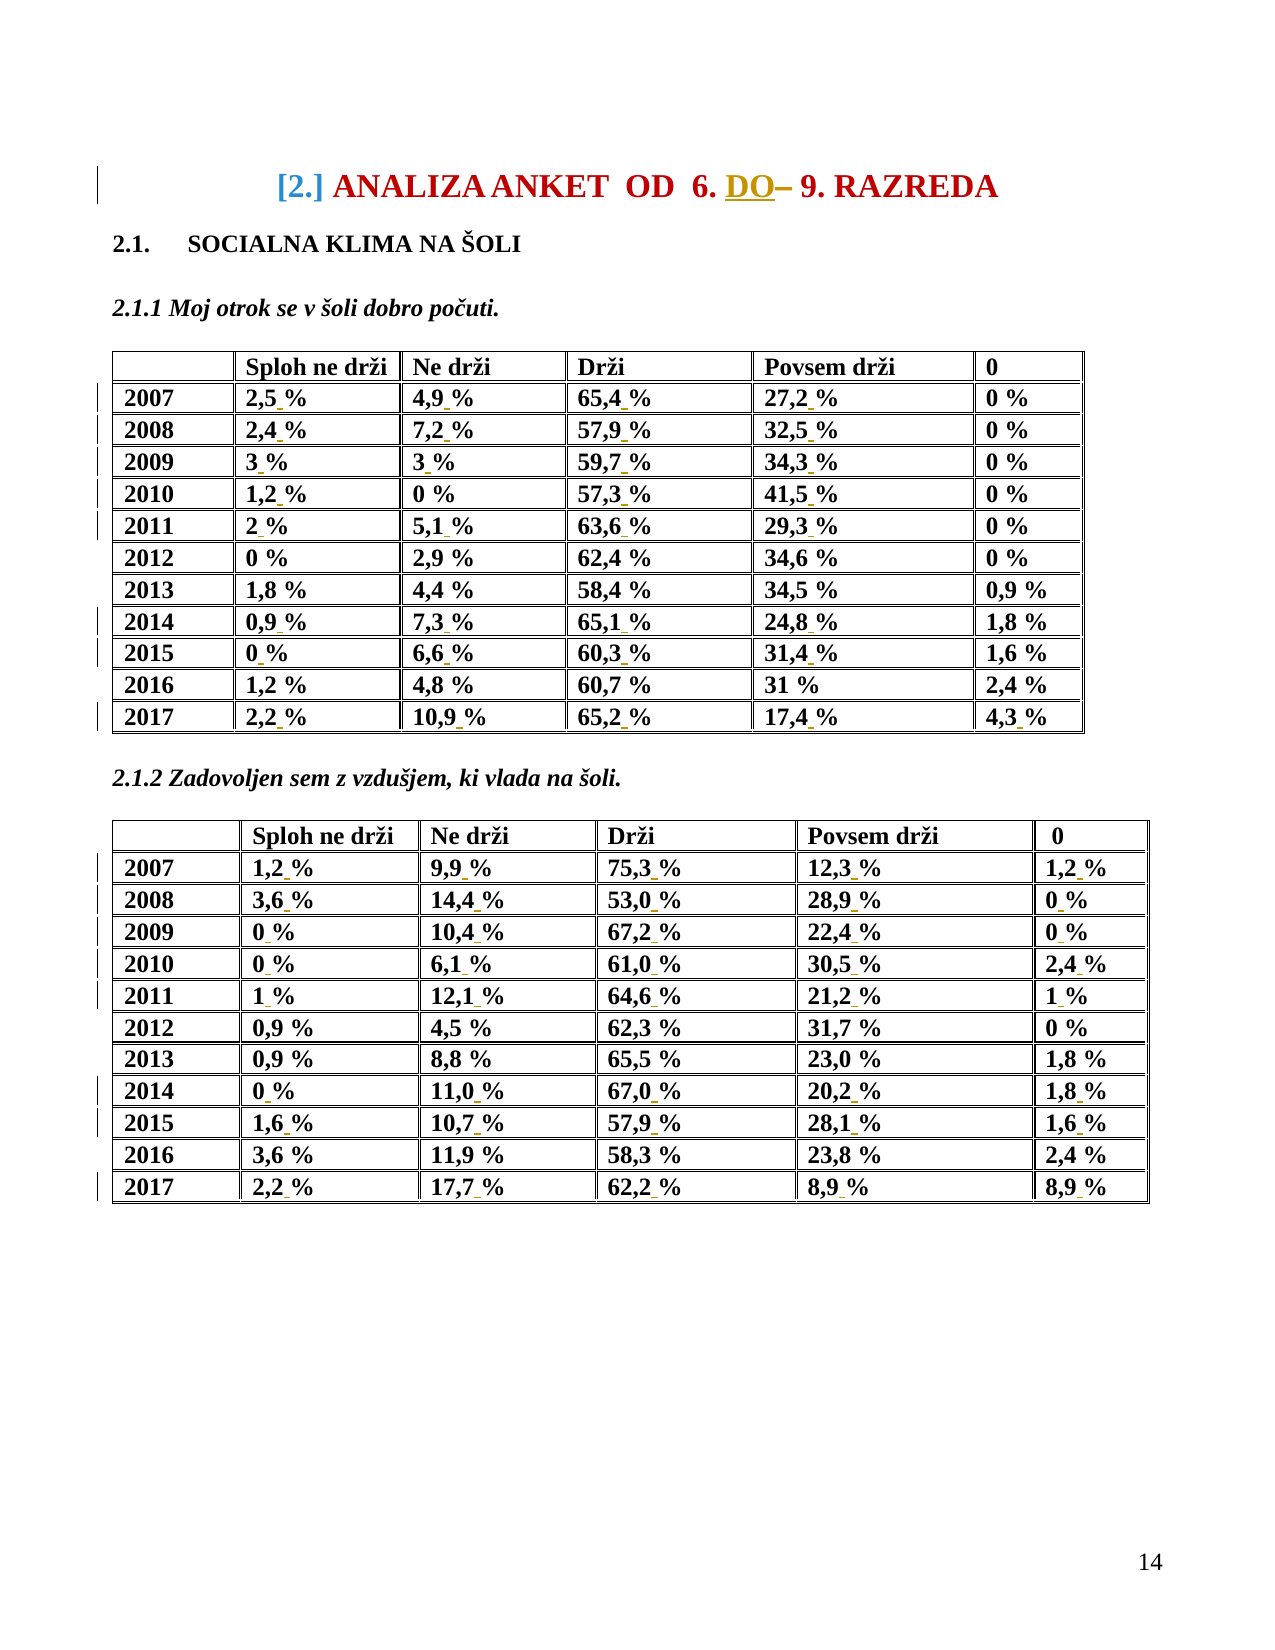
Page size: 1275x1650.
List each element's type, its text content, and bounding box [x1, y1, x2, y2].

table_cell 2010 [113, 479, 233, 508]
table_cell 2017 [113, 702, 234, 731]
table_cell 1,8% [1034, 1073, 1148, 1105]
subtitle SOCIALNA KLIMA NA ŠOLI [112, 229, 1163, 258]
table_cell 1,6% [242, 1108, 418, 1137]
table_header Sploh ne drži [236, 352, 399, 380]
subtitle ANALIZA ANKET OD 6. 9. RAZREDA [112, 166, 1163, 204]
table_cell 0 % [974, 476, 1084, 508]
table_cell 62,4 % [568, 543, 751, 572]
table_cell 10,4% [421, 917, 595, 946]
table_cell 29,3% [754, 511, 973, 540]
table_cell 2015 [113, 639, 233, 667]
table_cell 22,4% [798, 917, 1032, 946]
table_cell 0,9% [236, 607, 399, 635]
table_cell 31 % [754, 670, 973, 699]
table_cell 31,7 % [798, 1013, 1032, 1041]
table_cell 34,5 % [754, 575, 973, 603]
table_cell 12,3% [798, 853, 1032, 882]
table_cell 31,4% [754, 639, 973, 667]
table_cell 2014 [113, 1076, 239, 1105]
table_cell 1% [242, 981, 418, 1009]
table_cell 28,9% [798, 885, 1032, 914]
table_cell 1,2 % [236, 670, 399, 699]
table_cell 2,2% [241, 1172, 419, 1201]
table_cell 8,9% [796, 1169, 1034, 1201]
table_cell 12,1% [421, 981, 595, 1009]
table_cell 0 % [974, 508, 1084, 540]
table_header [113, 821, 239, 850]
table_cell 0 % [974, 444, 1084, 476]
table_header Povsem drži [798, 821, 1032, 850]
table_cell 1,2% [236, 479, 399, 508]
table_cell 23,0 % [798, 1045, 1032, 1073]
table_cell 65,2% [566, 699, 753, 731]
table_cell 0 % [974, 412, 1084, 444]
table_cell 0% [1034, 914, 1148, 946]
table_cell 0 % [1036, 1010, 1147, 1041]
table_cell 2007 [113, 853, 239, 882]
table_cell 61,0% [598, 949, 795, 978]
table_cell 59,7% [568, 447, 751, 476]
table_cell 2011 [113, 511, 233, 540]
table_cell 27,2% [754, 384, 973, 412]
table_cell 3,6 % [242, 1140, 418, 1169]
table_cell 2,4 % [974, 667, 1084, 699]
table_cell 2013 [113, 1045, 239, 1073]
table_cell 2017 [113, 1169, 241, 1201]
table_cell 2,9 % [403, 543, 565, 572]
table_cell 58,4 % [568, 575, 751, 603]
table_cell 4,3% [974, 699, 1084, 731]
table_cell 75,3% [598, 853, 795, 882]
table_cell 21,2% [798, 981, 1032, 1009]
table_cell 2010 [113, 949, 239, 978]
table_cell 2008 [113, 885, 239, 914]
table_cell 20,2% [798, 1076, 1032, 1105]
table_cell 2,2% [234, 702, 401, 731]
table_cell 8,9% [1034, 1169, 1148, 1201]
table_cell 3,6% [242, 885, 418, 914]
table_cell 3% [403, 447, 565, 476]
table_cell 5,1% [403, 511, 565, 540]
table_cell 1,6% [1034, 1105, 1148, 1137]
table_cell 8,8 % [421, 1045, 595, 1073]
table_cell 7,2% [403, 415, 565, 444]
table_header 0 [1036, 821, 1147, 850]
table_cell 0 % [976, 540, 1082, 572]
table_cell 2009 [113, 447, 233, 476]
table_cell 1,8 % [1036, 1041, 1147, 1073]
table_cell 24,8% [754, 607, 973, 635]
table_cell 2016 [113, 1140, 239, 1169]
table_cell 2,4% [236, 415, 399, 444]
table_cell 0 % [974, 380, 1084, 412]
table_cell 41,5% [754, 479, 973, 508]
table_cell 3% [236, 447, 399, 476]
table_cell 34,6 % [754, 543, 973, 572]
table_cell 4,9% [403, 384, 565, 412]
table_cell 4,4 % [403, 575, 565, 603]
text 2.1.2 Zadovoljen sem z vzdušjem, ki vlada na šoli. [112, 763, 1163, 792]
table_cell 2,4 % [1034, 1137, 1148, 1169]
table_header Povsem drži [754, 352, 973, 380]
table_cell 1,8 % [236, 575, 399, 603]
table_cell 11,0% [421, 1076, 595, 1105]
table_header Sploh ne drži [242, 821, 418, 850]
table_cell 23,8 % [798, 1140, 1032, 1169]
table_cell 6,1% [421, 949, 595, 978]
table_header Drži [598, 821, 795, 850]
text 2.1.1 Moj otrok se v šoli dobro počuti. [112, 293, 1163, 322]
table_cell 58,3 % [598, 1140, 795, 1169]
table_cell 0% [242, 917, 418, 946]
table_cell 2,5% [236, 384, 399, 412]
table_cell 0% [242, 1076, 418, 1105]
table_cell 0% [1034, 882, 1148, 914]
table_cell 28,1% [798, 1108, 1032, 1137]
table_cell 2012 [113, 543, 233, 572]
table_cell 1,6 % [974, 635, 1084, 667]
table_cell 67,2% [598, 917, 795, 946]
table_cell 65,1% [568, 607, 751, 635]
table_cell 2013 [113, 575, 233, 603]
table_header 0 [976, 352, 1082, 380]
table_cell 62,3 % [598, 1013, 795, 1041]
table_cell 65,5 % [598, 1045, 795, 1073]
table_cell 10,9% [401, 702, 566, 731]
table_cell 0,9 % [242, 1013, 418, 1041]
table_cell 14,4% [421, 885, 595, 914]
table_cell 0 % [236, 543, 399, 572]
table_cell 0,9 % [976, 572, 1082, 603]
table_cell 1,2% [242, 853, 418, 882]
table_cell 2007 [113, 384, 233, 412]
table_cell 4,8 % [403, 670, 565, 699]
table_cell 2016 [113, 670, 233, 699]
table_cell 2009 [113, 917, 239, 946]
table_cell 10,7% [421, 1108, 595, 1137]
table_cell 57,9% [568, 415, 751, 444]
table_cell 53,0% [598, 885, 795, 914]
table_cell 2014 [113, 607, 233, 635]
table_cell 63,6% [568, 511, 751, 540]
table_cell 9,9% [421, 853, 595, 882]
table_cell 60,3% [568, 639, 751, 667]
table_cell 2012 [113, 1013, 239, 1041]
table_cell 57,3% [568, 479, 751, 508]
table_cell 0,9 % [242, 1045, 418, 1073]
table_cell 65,4% [568, 384, 751, 412]
table_cell 34,3% [754, 447, 973, 476]
table_cell 1,2% [1034, 850, 1148, 882]
table_cell 17,7% [419, 1172, 596, 1201]
table_header Drži [568, 352, 751, 380]
table_cell 17,4% [753, 702, 974, 731]
table_cell 0% [236, 639, 399, 667]
table_cell 2008 [113, 415, 233, 444]
table_cell 2015 [113, 1108, 239, 1137]
table_header Ne drži [421, 821, 595, 850]
table_cell 62,2% [596, 1172, 796, 1201]
table_cell 57,9% [598, 1108, 795, 1137]
table_cell 1% [1036, 978, 1147, 1009]
table_cell 0% [242, 949, 418, 978]
table_cell 60,7 % [568, 670, 751, 699]
table_cell 67,0% [598, 1076, 795, 1105]
table_cell 4,5 % [421, 1013, 595, 1041]
table_cell 7,3% [403, 607, 565, 635]
table_cell 6,6% [403, 639, 565, 667]
table_cell 11,9 % [421, 1140, 595, 1169]
table_cell 32,5% [754, 415, 973, 444]
table_cell 2% [236, 511, 399, 540]
table_cell 30,5% [798, 949, 1032, 978]
table_cell 0 % [403, 479, 565, 508]
table_cell 2,4% [1036, 946, 1147, 978]
table_header Ne drži [403, 352, 565, 380]
table_cell 1,8 % [976, 604, 1082, 635]
table_cell 64,6% [598, 981, 795, 1009]
table_header [113, 352, 233, 380]
table_cell 2011 [113, 981, 239, 1009]
